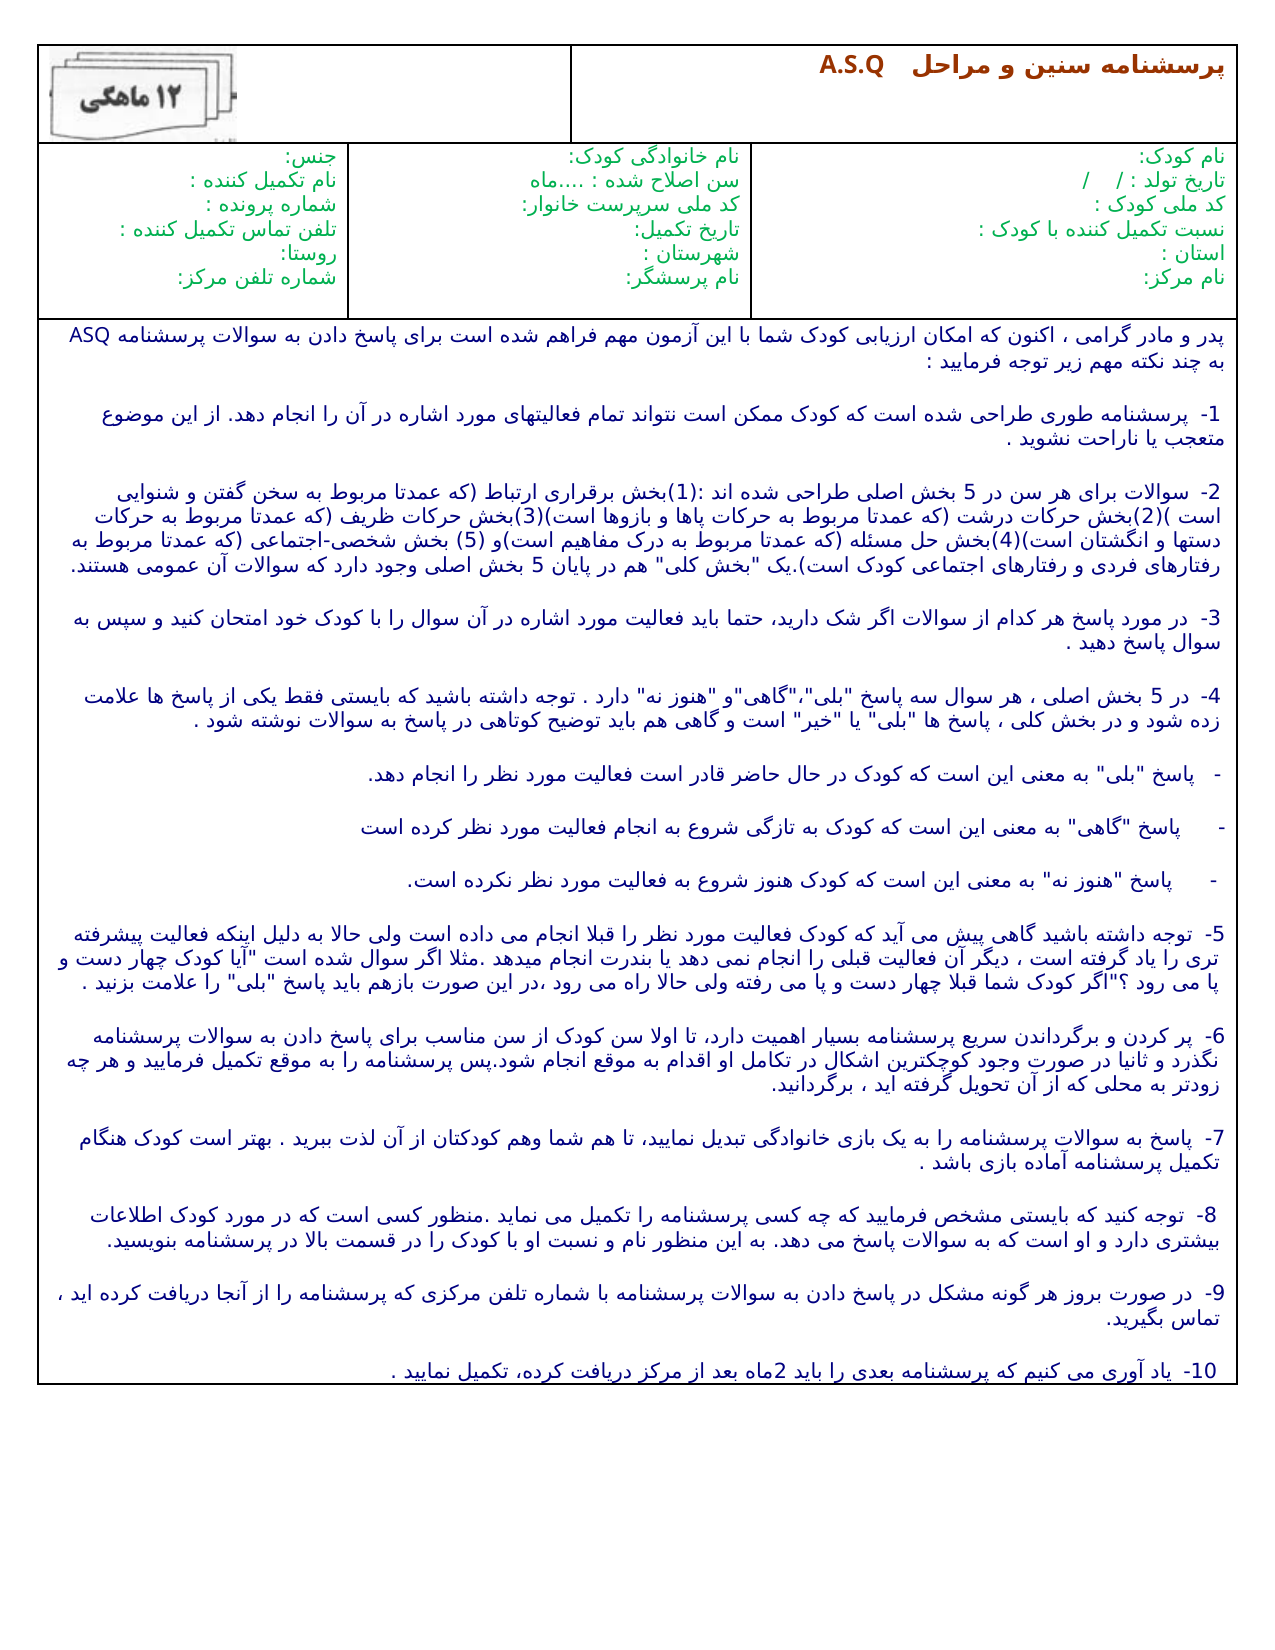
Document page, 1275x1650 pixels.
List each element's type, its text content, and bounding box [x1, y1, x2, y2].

picture [49, 46, 237, 142]
table_cell جنس: نام تکمیل کننده : شماره پرونده : تلفن تماس تکمیل کننده : روستا: شماره تلفن مرکز: [39, 144, 347, 318]
table_cell نام کودک: تاریخ تولد : / / کد ملی کودک : نسبت تکمیل کننده با کودک : استان : نام مرکز: [752, 144, 1236, 318]
table_header پرسشنامه سنین و مراحل A.S.Q [572, 46, 1236, 142]
table_cell پدر و مادر گرامی ، اکنون که امکان ارزیابی کودک شما با این آزمون مهم فراهم شده است برای پاسخ دادن به سوالات پرسشنامه ASQ به چند نکته مهم زیر توجه فرمایید : 1- پرسشنامه طوری طراحی شده است که کودک ممکن است نتواند تمام فعالیتهای مورد اشاره در آن را انجام دهد. از این موضوع متعجب یا ناراحت نشوید . 2- سوالات برای هر سن در 5 بخش اصلی طراحی شده اند :(1)بخش برقراری ارتباط (که عمدتا مربوط به سخن گفتن و شنوایی است )(2)بخش حرکات درشت (که عمدتا مربوط به حرکات پاها و بازوها است)(3)بخش حرکات ظریف (که عمدتا مربوط به حرکات دستها و انگشتان است)(4)بخش حل مسئله (که عمدتا مربوط به درک مفاهیم است)و (5) بخش شخصی-اجتماعی (که عمدتا مربوط به رفتارهای فردی و رفتارهای اجتماعی کودک است).یک "بخش کلی" هم در پایان 5 بخش اصلی وجود دارد که سوالات آن عمومی هستند. 3- در مورد پاسخ هر کدام از سوالات اگر شک دارید، حتما باید فعالیت مورد اشاره در آن سوال را با کودک خود امتحان کنید و سپس به سوال پاسخ دهید . 4- در 5 بخش اصلی ، هر سوال سه پاسخ "بلی"،"گاهی"و "هنوز نه" دارد . توجه داشته باشید که بایستی فقط یکی از پاسخ ها علامت زده شود و در بخش کلی ، پاسخ ها "بلی" یا "خیر" است و گاهی هم باید توضیح کوتاهی در پاسخ به سوالات نوشته شود . - پاسخ "بلی" به معنی این است که کودک در حال حاضر قادر است فعالیت مورد نظر را انجام دهد. - پاسخ "گاهی" به معنی این است که کودک به تازگی شروع به انجام فعالیت مورد نظر کرده است - پاسخ "هنوز نه" به معنی این است که کودک هنوز شروع به فعالیت مورد نظر نکرده است. 5- توجه داشته باشید گاهی پیش می آید که کودک فعالیت مورد نظر را قبلا انجام می داده است ولی حالا به دلیل اینکه فعالیت پیشرفته تری را یاد گرفته است ، دیگر آن فعالیت قبلی را انجام نمی دهد یا بندرت انجام میدهد .مثلا اگر سوال شده است "آیا کودک چهار دست و پا می رود ؟"اگر کودک شما قبلا چهار دست و پا می رفته ولی حالا راه می رود ،در این صورت بازهم باید پاسخ "بلی" را علامت بزنید . 6- پر کردن و برگرداندن سریع پرسشنامه بسیار اهمیت دارد، تا اولا سن کودک از سن مناسب برای پاسخ دادن به سوالات پرسشنامه نگذرد و ثانیا در صورت وجود کوچکترین اشکال در تکامل او اقدام به موقع انجام شود.پس پرسشنامه را به موقع تکمیل فرمایید و هر چه زودتر به محلی که از آن تحویل گرفته اید ، برگردانید. 7- پاسخ به سوالات پرسشنامه را به یک بازی خانوادگی تبدیل نمایید، تا هم شما وهم کودکتان از آن لذت ببرید . بهتر است کودک هنگام تکمیل پرسشنامه آماده بازی باشد . 8- توجه کنید که بایستی مشخص فرمایید که چه کسی پرسشنامه را تکمیل می نماید .منظور کسی است که در مورد کودک اطلاعات بیشتری دارد و او است که به سوالات پاسخ می دهد. به این منظور نام و نسبت او با کودک را در قسمت بالا در پرسشنامه بنویسید. 9- در صورت بروز هر گونه مشکل در پاسخ دادن به سوالات پرسشنامه با شماره تلفن مرکزی که پرسشنامه را از آنجا دریافت کرده اید ، تماس بگیرید. 10- یاد آوری می کنیم که پرسشنامه بعدی را باید 2ماه بعد از مرکز دریافت کرده، تکمیل نمایید . [39, 320, 1236, 1383]
table_cell نام خانوادگی کودک: سن اصلاح شده : ....ماه کد ملی سرپرست خانوار: تاریخ تکمیل: شهرستان : نام پرسشگر: [349, 144, 750, 318]
table_header [237, 46, 570, 142]
table_header [39, 46, 49, 142]
